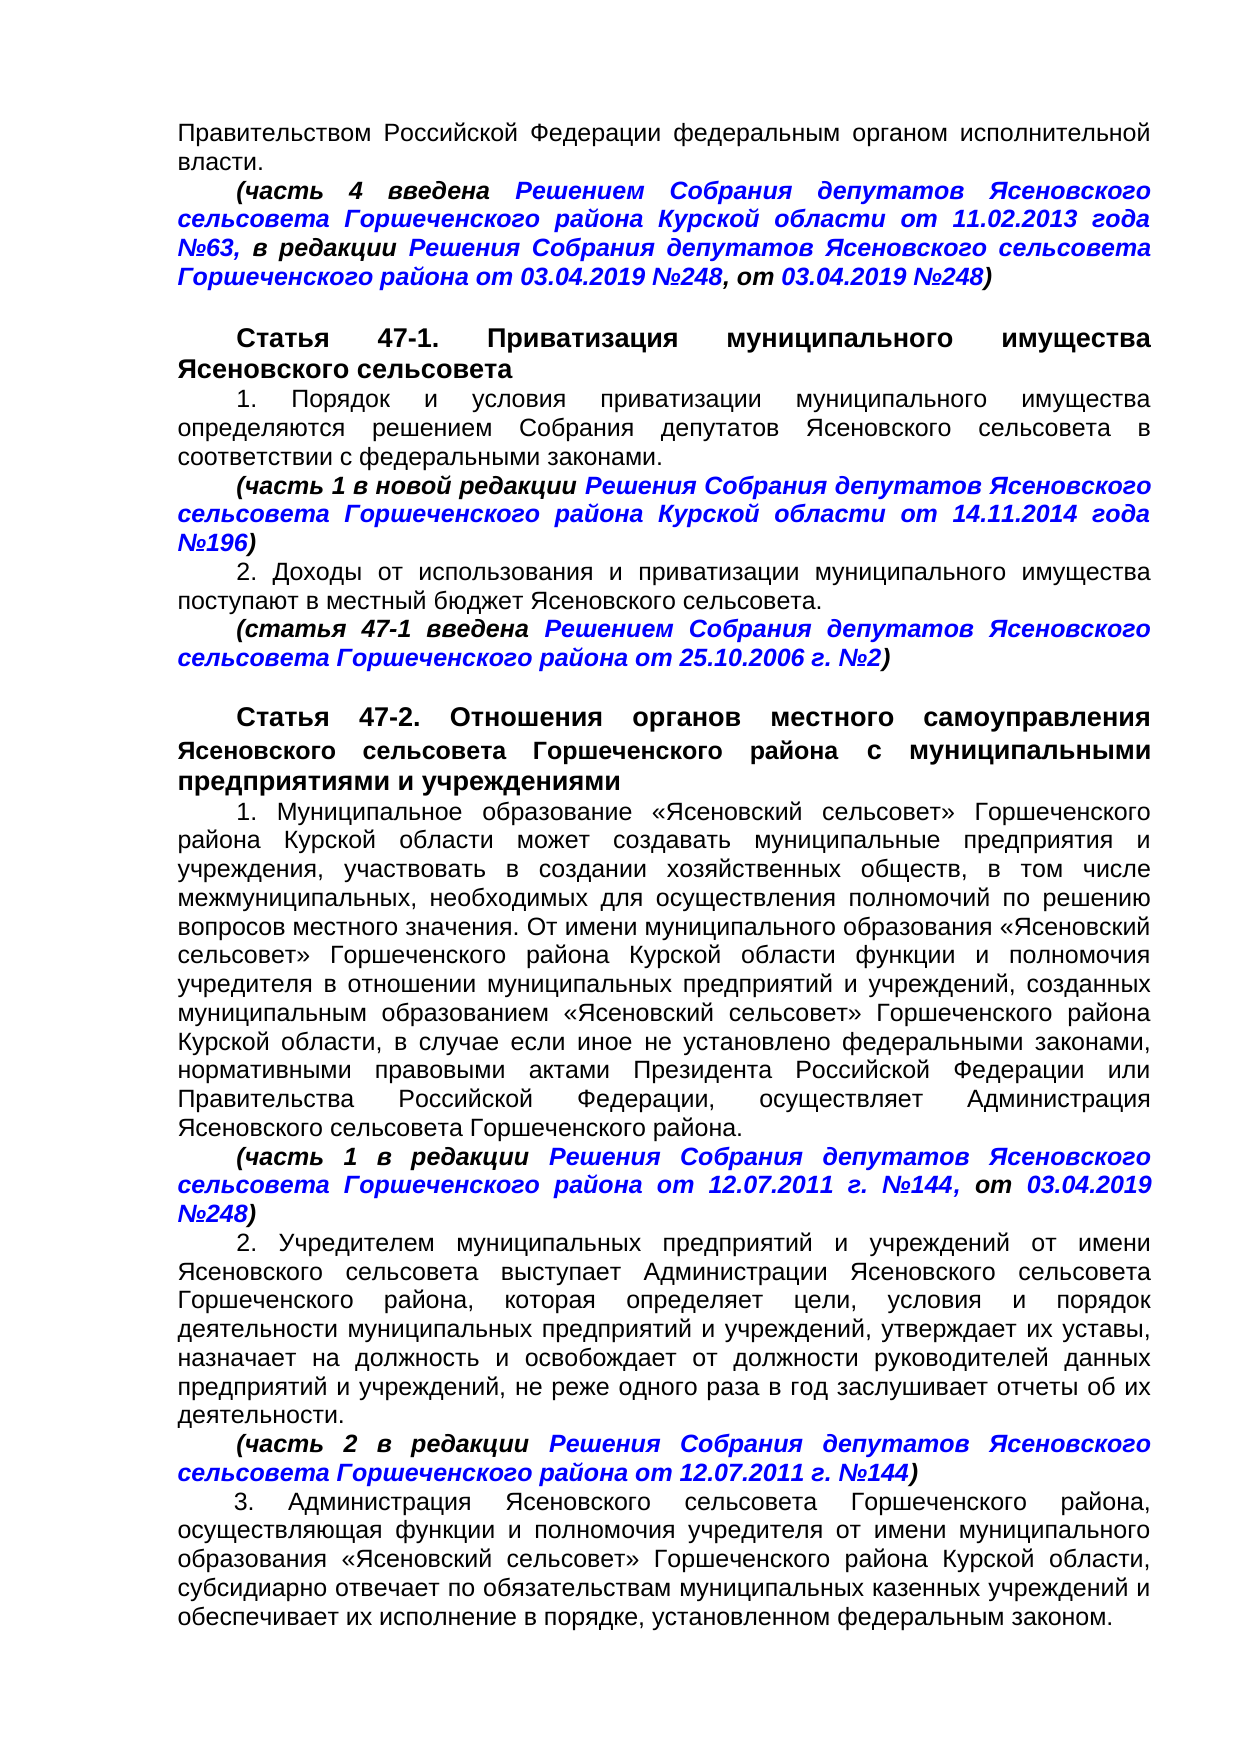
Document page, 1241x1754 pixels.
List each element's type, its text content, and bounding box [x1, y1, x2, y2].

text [177, 118, 1152, 176]
text (часть 1 в новой редакции Решения Собрания депутатов Ясеновского сельсовета Горшеченского района Курской области от 14.11.2014 года №196) [177, 471, 1152, 557]
text (часть 4 введена Решением Собрания депутатов Ясеновского сельсовета Горшеченского района Курской области от 11.02.2013 года №63, в редакции Решения Собрания депутатов Ясеновского сельсовета Горшеченского района от 03.04.2019 №248, от 03.04.2019 №248) [177, 176, 1152, 291]
text (статья 47-1 введена Решением Собрания депутатов Ясеновского сельсовета Горшеченского района от 25.10.2006 г. №2) [177, 614, 1152, 672]
text 3. Администрация Ясеновского сельсовета Горшеченского района, осуществляющая функции и полномочия учредителя от имени муниципального образования «Ясеновский сельсовет» Горшеченского района Курской области, субсидиарно отвечает по обязательствам муниципальных казенных учреждений и обеспечивает их исполнение в порядке, установленном федеральным законом. [177, 1487, 1152, 1630]
text 2. Учредителем муниципальных предприятий и учреждений от имени Ясеновского сельсовета выступает Администрации Ясеновского сельсовета Горшеченского района, которая определяет цели, условия и порядок деятельности муниципальных предприятий и учреждений, утверждает их уставы, назначает на должность и освобождает от должности руководителей данных предприятий и учреждений, не реже одного раза в год заслушивает отчеты об их деятельности. [177, 1228, 1152, 1429]
text (часть 2 в редакции Решения Собрания депутатов Ясеновского сельсовета Горшеченского района от 12.07.2011 г. №144) [177, 1429, 1152, 1487]
text Статья 47-2. Отношения органов местного самоуправления Ясеновского сельсовета Горшеченского района с муниципальными предприятиями и учреждениями [177, 701, 1152, 797]
text 1. Порядок и условия приватизации муниципального имущества определяются решением Собрания депутатов Ясеновского сельсовета в соответствии с федеральными законами. [177, 384, 1152, 471]
text Статья 47-1. Приватизация муниципального имущества Ясеновского сельсовета [177, 322, 1152, 384]
text 2. Доходы от использования и приватизации муниципального имущества поступают в местный бюджет Ясеновского сельсовета. [177, 557, 1152, 614]
text 1. Муниципальное образование «Ясеновский сельсовет» Горшеченского района Курской области может создавать муниципальные предприятия и учреждения, участвовать в создании хозяйственных обществ, в том числе межмуниципальных, необходимых для осуществления полномочий по решению вопросов местного значения. От имени муниципального образования «Ясеновский сельсовет» Горшеченского района Курской области функции и полномочия учредителя в отношении муниципальных предприятий и учреждений, созданных муниципальным образованием «Ясеновский сельсовет» Горшеченского района Курской области, в случае если иное не установлено федеральными законами, нормативными правовыми актами Президента Российской Федерации или Правительства Российской Федерации, осуществляет Администрация Ясеновского сельсовета Горшеченского района. [177, 797, 1152, 1142]
text (часть 1 в редакции Решения Собрания депутатов Ясеновского сельсовета Горшеченского района от 12.07.2011 г. №144, от 03.04.2019 №248) [177, 1142, 1152, 1228]
